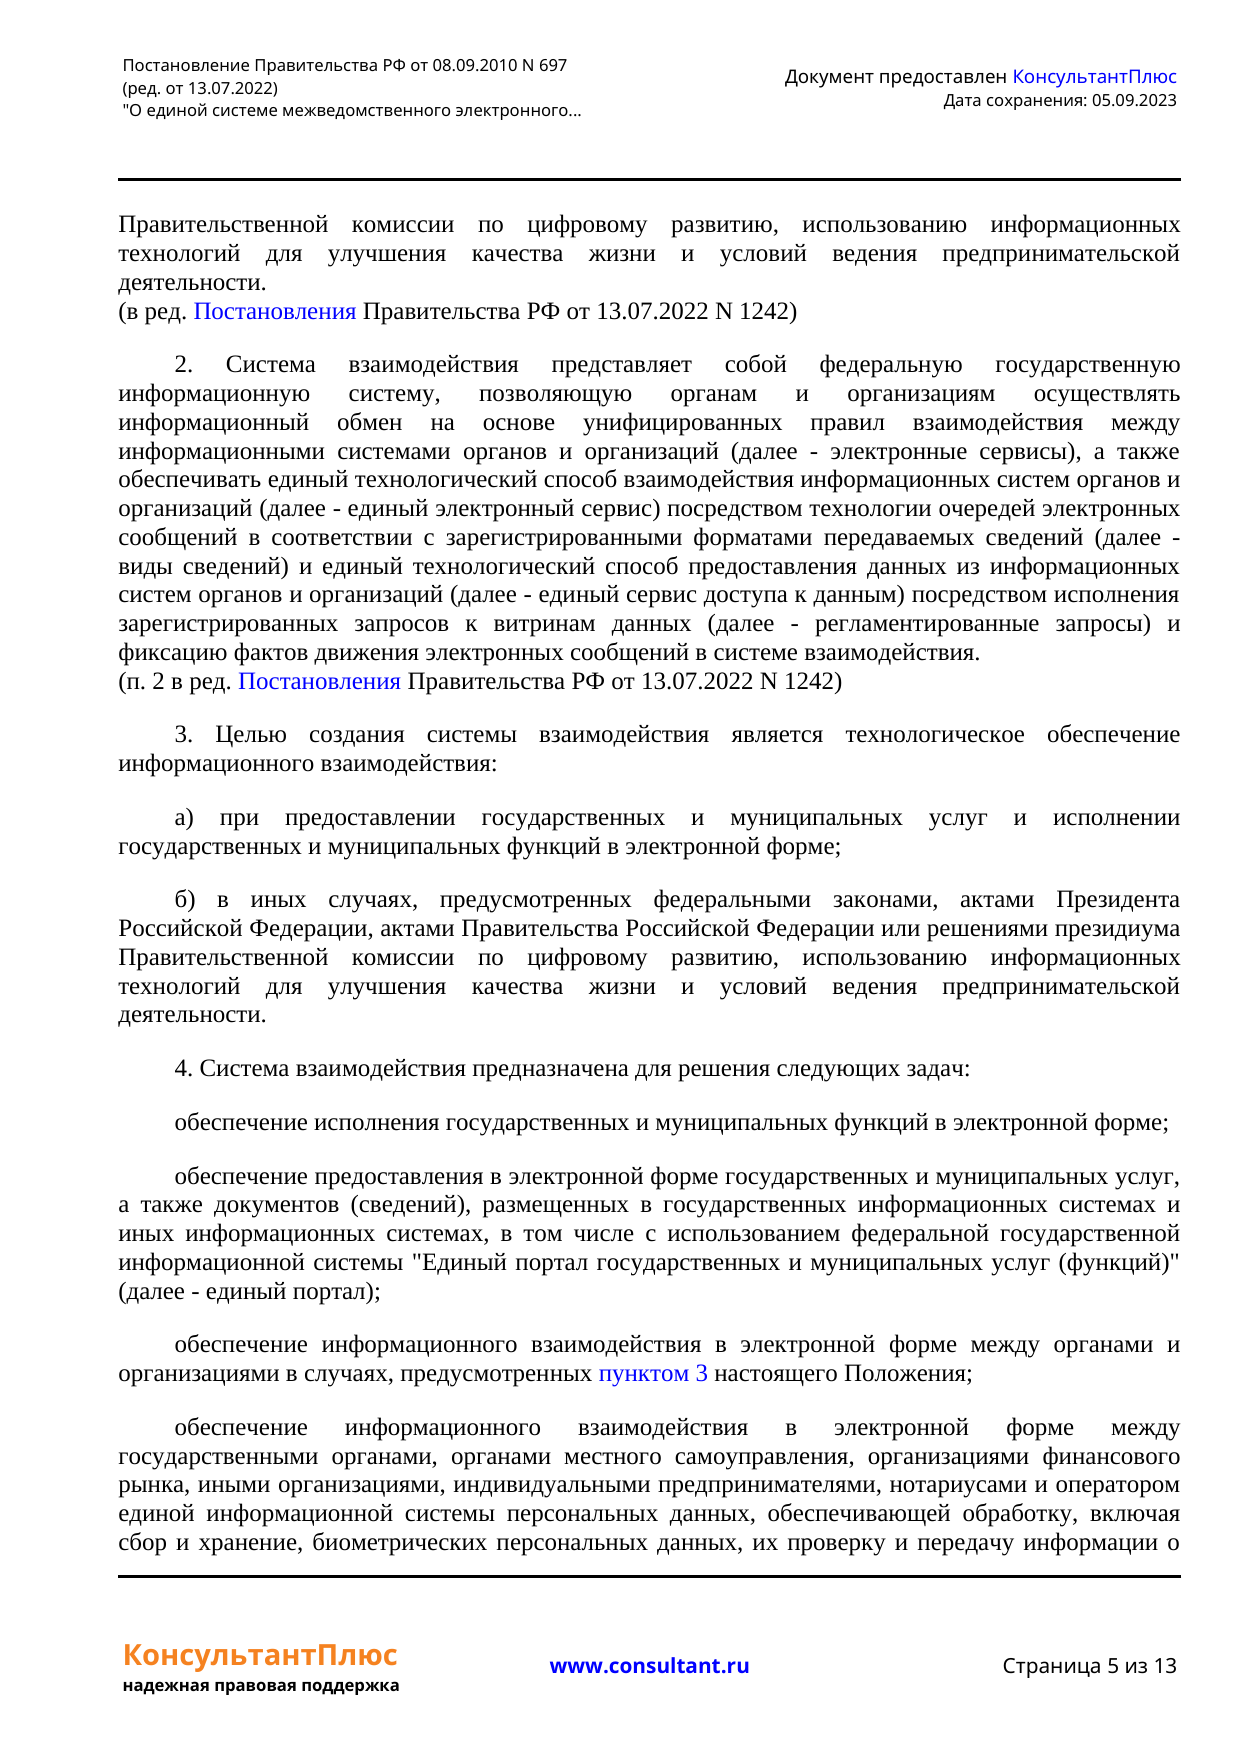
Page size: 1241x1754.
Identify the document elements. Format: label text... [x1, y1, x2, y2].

text (в ред. Постановления Правительства РФ от 13.07.2022 N 1242) [118, 296, 1181, 324]
text 4. Система взаимодействия предназначена для решения следующих задач: [118, 1053, 1181, 1082]
text 3. Целью создания системы взаимодействия является технологическое обеспечение информационного взаимодействия: [118, 719, 1181, 777]
text а) при предоставлении государственных и муниципальных услуг и исполнении государственных и муниципальных функций в электронной форме; [118, 802, 1181, 859]
text обеспечение предоставления в электронной форме государственных и муниципальных услуг, а также документов (сведений), размещенных в государственных информационных системах и иных информационных системах, в том числе с использованием федеральной государственной информационной системы "Единый портал государственных и муниципальных услуг (функций)" (далее - единый портал); [118, 1161, 1181, 1304]
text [118, 1412, 1181, 1556]
text 2. Система взаимодействия представляет собой федеральную государственную информационную систему, позволяющую органам и организациям осуществлять информационный обмен на основе унифицированных правил взаимодействия между информационными системами органов и организаций (далее - электронные сервисы), а также обеспечивать единый технологический способ взаимодействия информационных систем органов и организаций (далее - единый электронный сервис) посредством технологии очередей электронных сообщений в соответствии с зарегистрированными форматами передаваемых сведений (далее - виды сведений) и единый технологический способ предоставления данных из информационных систем органов и организаций (далее - единый сервис доступа к данным) посредством исполнения зарегистрированных запросов к витринам данных (далее - регламентированные запросы) и фиксацию фактов движения электронных сообщений в системе взаимодействия. [118, 349, 1181, 666]
text обеспечение исполнения государственных и муниципальных функций в электронной форме; [118, 1107, 1181, 1136]
text обеспечение информационного взаимодействия в электронной форме между органами и организациями в случаях, предусмотренных пунктом 3 настоящего Положения; [118, 1329, 1181, 1387]
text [118, 209, 1181, 296]
text (п. 2 в ред. Постановления Правительства РФ от 13.07.2022 N 1242) [118, 666, 1181, 694]
text б) в иных случаях, предусмотренных федеральными законами, актами Президента Российской Федерации, актами Правительства Российской Федерации или решениями президиума Правительственной комиссии по цифровому развитию, использованию информационных технологий для улучшения качества жизни и условий ведения предпринимательской деятельности. [118, 884, 1181, 1028]
